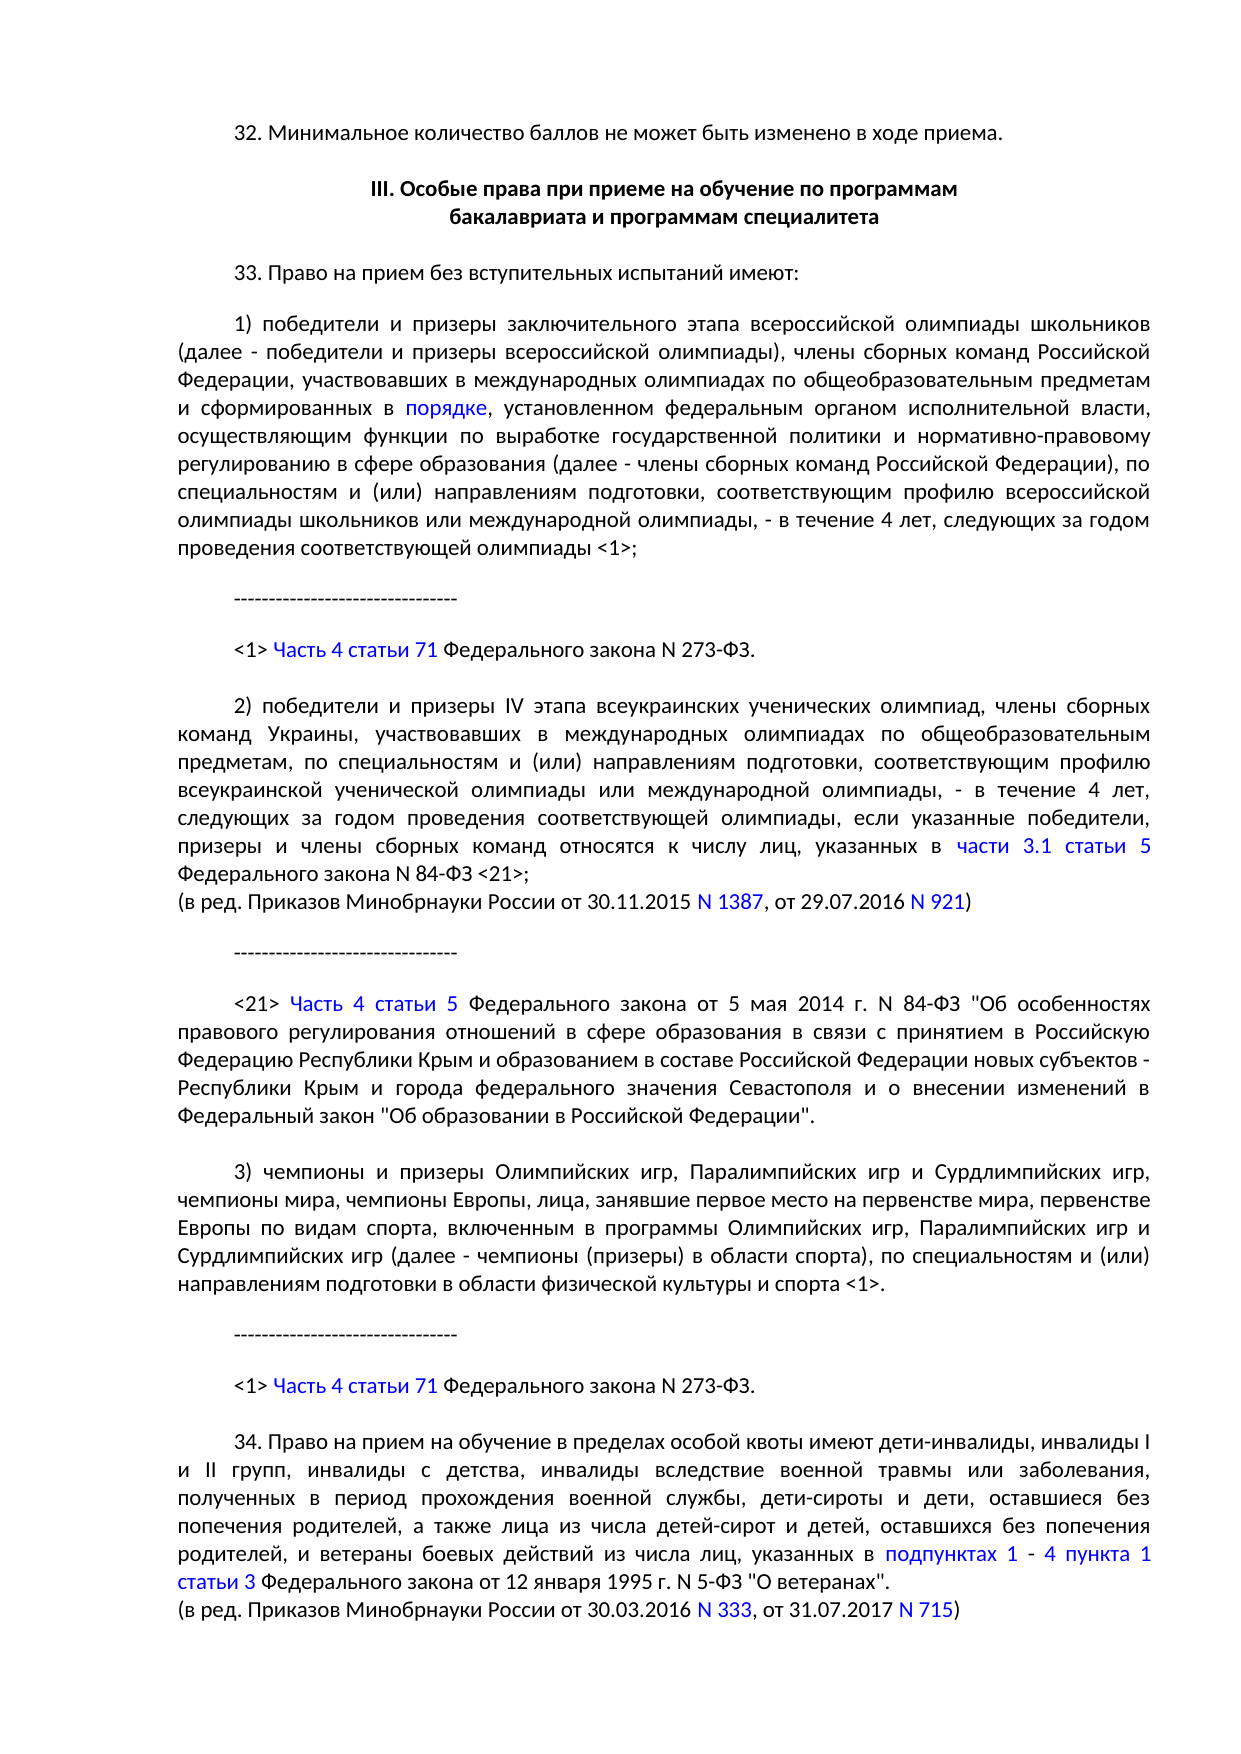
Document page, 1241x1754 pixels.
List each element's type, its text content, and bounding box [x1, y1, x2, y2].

text -------------------------------- [177, 938, 1152, 966]
title бакалавриата и программам специалитета [177, 202, 1152, 230]
title III. Особые права при приеме на обучение по программам [177, 174, 1152, 202]
text (в ред. Приказов Минобрнауки России от 30.11.2015 N 1387, от 29.07.2016 N 921) [177, 887, 1152, 915]
text 3) чемпионы и призеры Олимпийских игр, Паралимпийских игр и Сурдлимпийских игр, чемпионы мира, чемпионы Европы, лица, занявшие первое место на первенстве мира, первенстве Европы по видам спорта, включенным в программы Олимпийских игр, Паралимпийских игр и Сурдлимпийских игр (далее - чемпионы (призеры) в области спорта), по специальностям и (или) направлениям подготовки в области физической культуры и спорта <1>. [177, 1157, 1152, 1297]
text <21> Часть 4 статьи 5 Федерального закона от 5 мая 2014 г. N 84-ФЗ "Об особенностях правового регулирования отношений в сфере образования в связи с принятием в Российскую Федерацию Республики Крым и образованием в составе Российской Федерации новых субъектов - Республики Крым и города федерального значения Севастополя и о внесении изменений в Федеральный закон "Об образовании в Российской Федерации". [177, 989, 1152, 1129]
text 1) победители и призеры заключительного этапа всероссийской олимпиады школьников (далее - победители и призеры всероссийской олимпиады), члены сборных команд Российской Федерации, участвовавших в международных олимпиадах по общеобразовательным предметам и сформированных в порядке, установленном федеральным органом исполнительной власти, осуществляющим функции по выработке государственной политики и нормативно-правовому регулированию в сфере образования (далее - члены сборных команд Российской Федерации), по специальностям и (или) направлениям подготовки, соответствующим профилю всероссийской олимпиады школьников или международной олимпиады, - в течение 4 лет, следующих за годом проведения соответствующей олимпиады <1>; [177, 309, 1152, 561]
text 2) победители и призеры IV этапа всеукраинских ученических олимпиад, члены сборных команд Украины, участвовавших в международных олимпиадах по общеобразовательным предметам, по специальностям и (или) направлениям подготовки, соответствующим профилю всеукраинской ученической олимпиады или международной олимпиады, - в течение 4 лет, следующих за годом проведения соответствующей олимпиады, если указанные победители, призеры и члены сборных команд относятся к числу лиц, указанных в части 3.1 статьи 5 Федерального закона N 84-ФЗ <21>; [177, 691, 1152, 887]
text -------------------------------- [177, 1320, 1152, 1348]
text (в ред. Приказов Минобрнауки России от 30.03.2016 N 333, от 31.07.2017 N 715) [177, 1596, 1152, 1623]
text 32. Минимальное количество баллов не может быть изменено в ходе приема. [177, 118, 1152, 146]
text 33. Право на прием без вступительных испытаний имеют: [177, 258, 1152, 286]
text <1> Часть 4 статьи 71 Федерального закона N 273-ФЗ. [177, 635, 1152, 663]
text 34. Право на прием на обучение в пределах особой квоты имеют дети-инвалиды, инвалиды I и II групп, инвалиды с детства, инвалиды вследствие военной травмы или заболевания, полученных в период прохождения военной службы, дети-сироты и дети, оставшиеся без попечения родителей, а также лица из числа детей-сирот и детей, оставшихся без попечения родителей, и ветераны боевых действий из числа лиц, указанных в подпунктах 1 - 4 пункта 1 статьи 3 Федерального закона от 12 января 1995 г. N 5-ФЗ "О ветеранах". [177, 1427, 1152, 1596]
text <1> Часть 4 статьи 71 Федерального закона N 273-ФЗ. [177, 1371, 1152, 1399]
text -------------------------------- [177, 584, 1152, 612]
